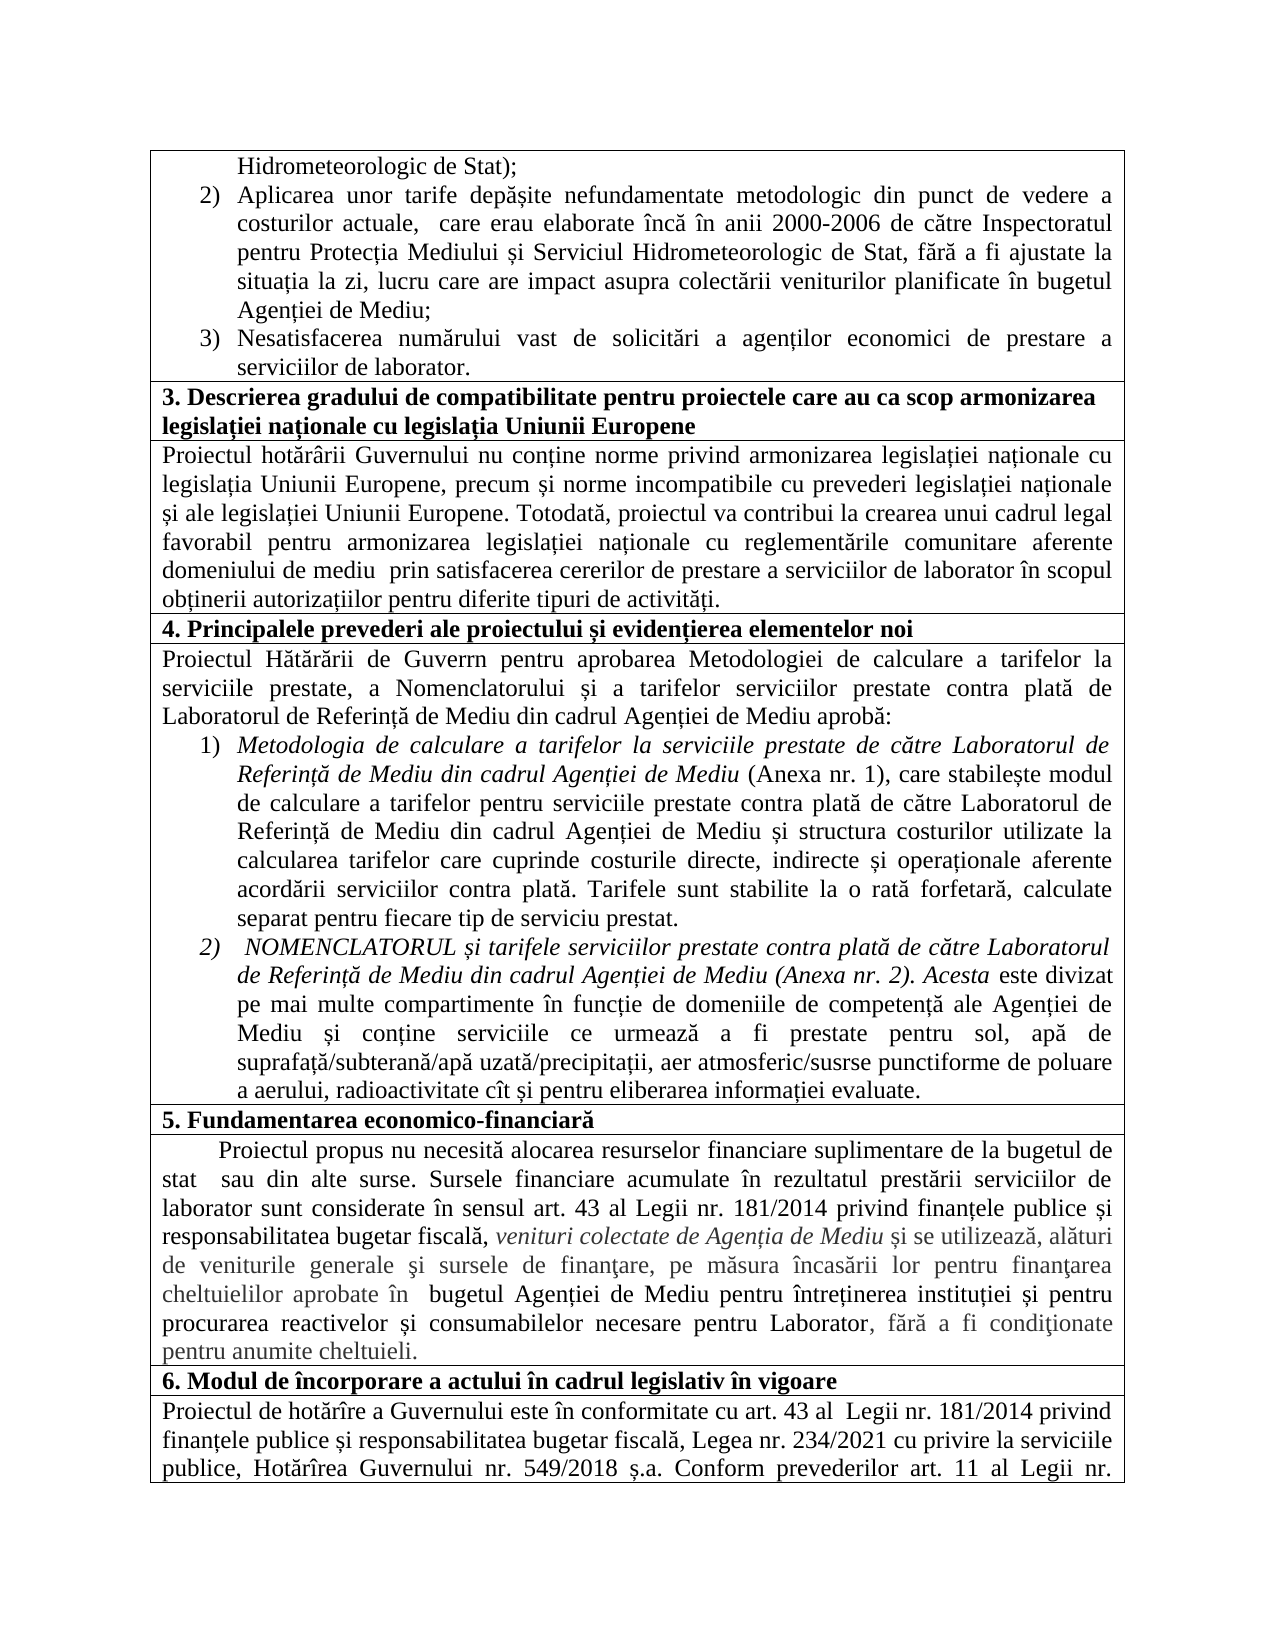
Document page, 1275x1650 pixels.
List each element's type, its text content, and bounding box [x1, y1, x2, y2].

table_cell Proiectul Hătărării de Guverrn pentru aprobarea Metodologiei de calculare a tarifelor la serviciile prestate, a Nomenclatorului și a tarifelor serviciilor prestate contra plată de Laboratorul de Referință de Mediu din cadrul Agenției de Mediu aprobă: Metodologia de calculare a tarifelor la serviciile prestate de către Laboratorul de Referință de Mediu din cadrul Agenției de Mediu (Anexa nr. 1), care stabilește modul de calculare a tarifelor pentru serviciile prestate contra plată de către Laboratorul de Referință de Mediu din cadrul Agenției de Mediu și structura costurilor utilizate la calcularea tarifelor care cuprinde costurile directe, indirecte și operaționale aferente acordării serviciilor contra plată. Tarifele sunt stabilite la o rată forfetară, calculate separat pentru fiecare tip de serviciu prestat. NOMENCLATORUL și tarifele serviciilor prestate contra plată de către Laboratorul de Referință de Mediu din cadrul Agenției de Mediu (Anexa nr. 2). Acesta este divizat pe mai multe compartimente în funcție de domeniile de competență ale Agenției de Mediu și conține serviciile ce urmează a fi prestate pentru sol, apă de suprafață/subterană/apă uzată/precipitații, aer atmosferic/susrse punctiforme de poluare a aerului, radioactivitate cît și pentru eliberarea informației evaluate. [151, 644, 1124, 1104]
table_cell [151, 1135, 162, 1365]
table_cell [151, 151, 1124, 381]
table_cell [151, 1396, 1124, 1482]
table_cell 3. Descrierea gradului de compatibilitate pentru proiectele care au ca scop armonizarea legislației naționale cu legislația Uniunii Europene [151, 382, 1124, 439]
table_cell 4. Principalele prevederi ale proiectului și evidențierea elementelor noi [151, 614, 1124, 643]
table_cell 5. Fundamentarea economico-financiară [151, 1105, 1124, 1134]
table_cell Proiectul hotărârii Guvernului nu conține norme privind armonizarea legislației naționale cu legislația Uniunii Europene, precum și norme incompatibile cu prevederi legislației naționale și ale legislației Uniunii Europene. Totodată, proiectul va contribui la crearea unui cadrul legal favorabil pentru armonizarea legislației naționale cu reglementările comunitare aferente domeniului de mediu prin satisfacerea cererilor de prestare a serviciilor de laborator în scopul obținerii autorizațiilor pentru diferite tipuri de activități. [151, 441, 1124, 613]
table_cell 6. Modul de încorporare a actului în cadrul legislativ în vigoare [151, 1366, 1124, 1395]
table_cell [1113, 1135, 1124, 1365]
